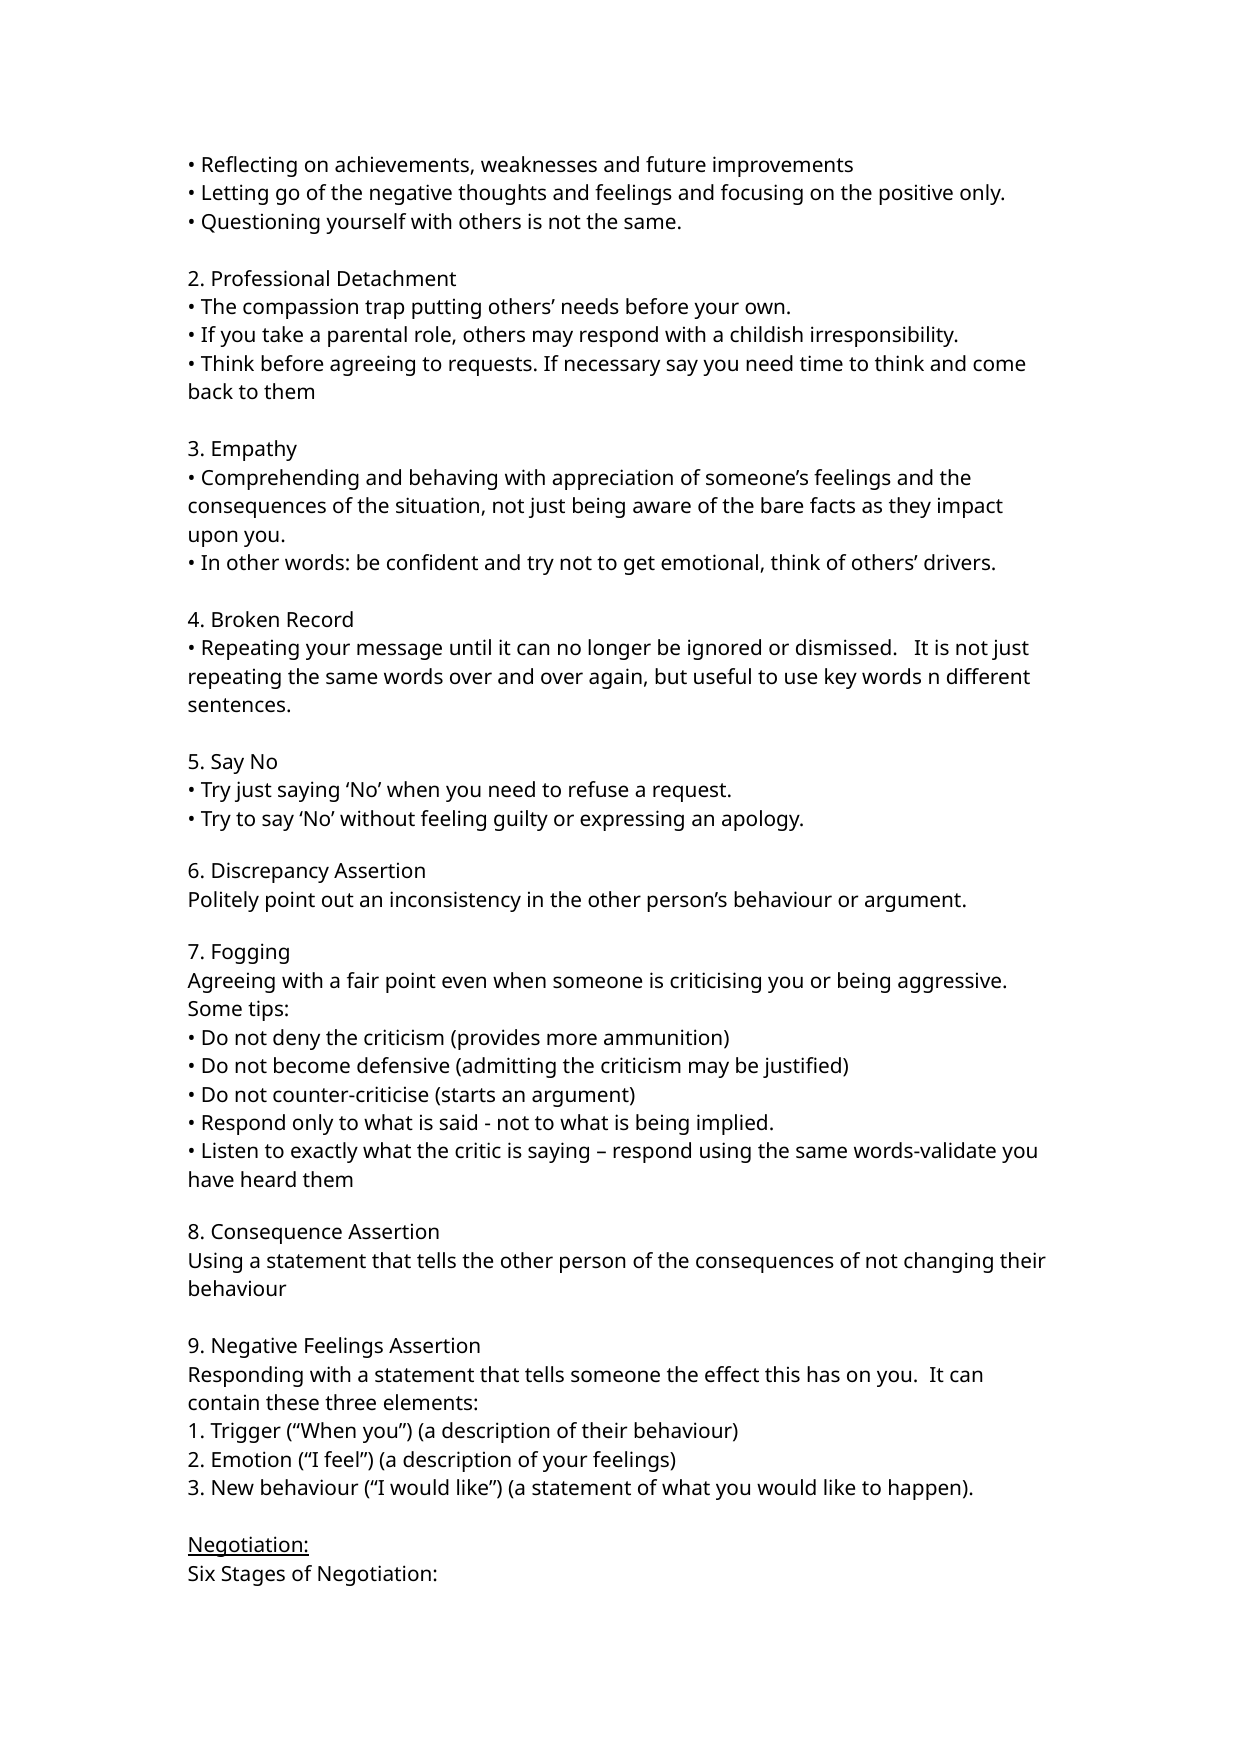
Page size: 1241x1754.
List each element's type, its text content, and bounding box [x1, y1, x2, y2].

text 3. New behaviour (“I would like”) (a statement of what you would like to happen). [187, 1473, 1053, 1502]
text • Respond only to what is said - not to what is being implied. [187, 1108, 1053, 1137]
text 1. Trigger (“When you”) (a description of their behaviour) [187, 1417, 1053, 1445]
text • Reflecting on achievements, weaknesses and future improvements [187, 150, 1053, 178]
text • Try just saying ‘No’ when you need to refuse a request. [187, 776, 1053, 804]
text • In other words: be confident and try not to get emotional, think of others’ drivers. [187, 548, 1053, 577]
text • Comprehending and behaving with appreciation of someone’s feelings and the consequences of the situation, not just being aware of the bare facts as they impact upon you. [187, 463, 1053, 548]
text • Repeating your message until it can no longer be ignored or dismissed. It is not just repeating the same words over and over again, but useful to use key words n different sentences. [187, 633, 1053, 719]
text 6. Discrepancy Assertion [187, 857, 1053, 885]
text Responding with a statement that tells someone the effect this has on you. It can contain these three elements: [187, 1360, 1053, 1417]
text 2. Emotion (“I feel”) (a description of your feelings) [187, 1445, 1053, 1473]
text Politely point out an inconsistency in the other person’s behaviour or argument. [187, 885, 1053, 913]
text • Think before agreeing to requests. If necessary say you need time to think and come back to them [187, 349, 1053, 406]
text 3. Empathy [187, 434, 1053, 463]
text 9. Negative Feelings Assertion [187, 1331, 1053, 1360]
text • Listen to exactly what the critic is saying – respond using the same words-validate you have heard them [187, 1137, 1053, 1193]
text Negotiation: [187, 1530, 1053, 1559]
text • The compassion trap putting others’ needs before your own. [187, 292, 1053, 321]
text 7. Fogging [187, 937, 1053, 966]
text Agreeing with a fair point even when someone is criticising you or being aggressive. [187, 966, 1053, 994]
text • Questioning yourself with others is not the same. [187, 207, 1053, 235]
text 4. Broken Record [187, 605, 1053, 633]
text • Try to say ‘No’ without feeling guilty or expressing an apology. [187, 804, 1053, 832]
text 5. Say No [187, 747, 1053, 776]
text 2. Professional Detachment [187, 264, 1053, 292]
text Six Stages of Negotiation: [187, 1559, 1053, 1587]
text 8. Consequence Assertion [187, 1217, 1053, 1246]
text • Do not counter-criticise (starts an argument) [187, 1080, 1053, 1108]
text Some tips: [187, 994, 1053, 1023]
text • Do not deny the criticism (provides more ammunition) [187, 1023, 1053, 1051]
text • Do not become defensive (admitting the criticism may be justified) [187, 1051, 1053, 1080]
text • If you take a parental role, others may respond with a childish irresponsibility. [187, 321, 1053, 349]
text Using a statement that tells the other person of the consequences of not changing their behaviour [187, 1246, 1053, 1303]
text • Letting go of the negative thoughts and feelings and focusing on the positive only. [187, 178, 1053, 207]
